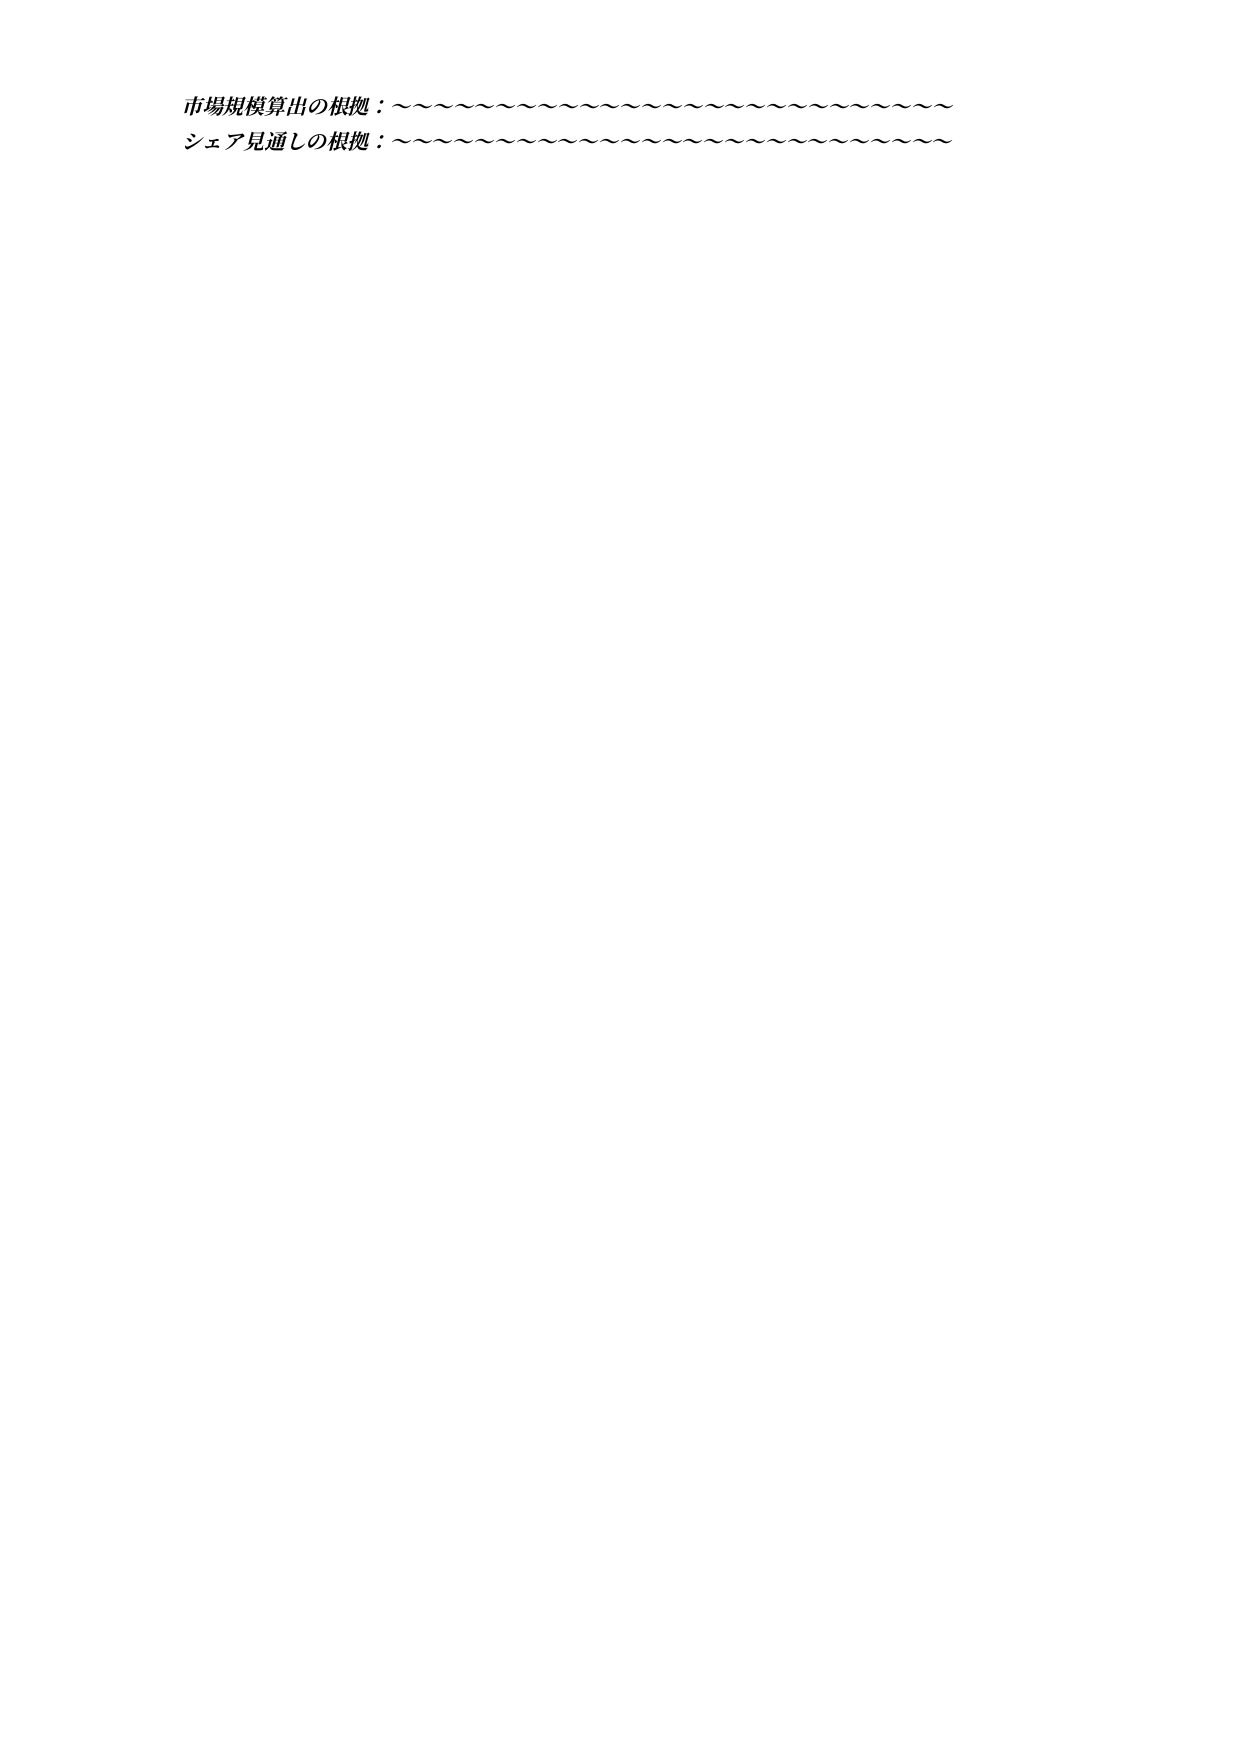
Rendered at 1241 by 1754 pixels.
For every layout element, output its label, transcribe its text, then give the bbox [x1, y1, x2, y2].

text 市場規模算出の根拠：～～～～～～～～～～～～～～～～～～～～～～～～～～～ [181, 89, 1128, 123]
text シェア見通しの根拠：～～～～～～～～～～～～～～～～～～～～～～～～～～～ [181, 123, 1128, 157]
